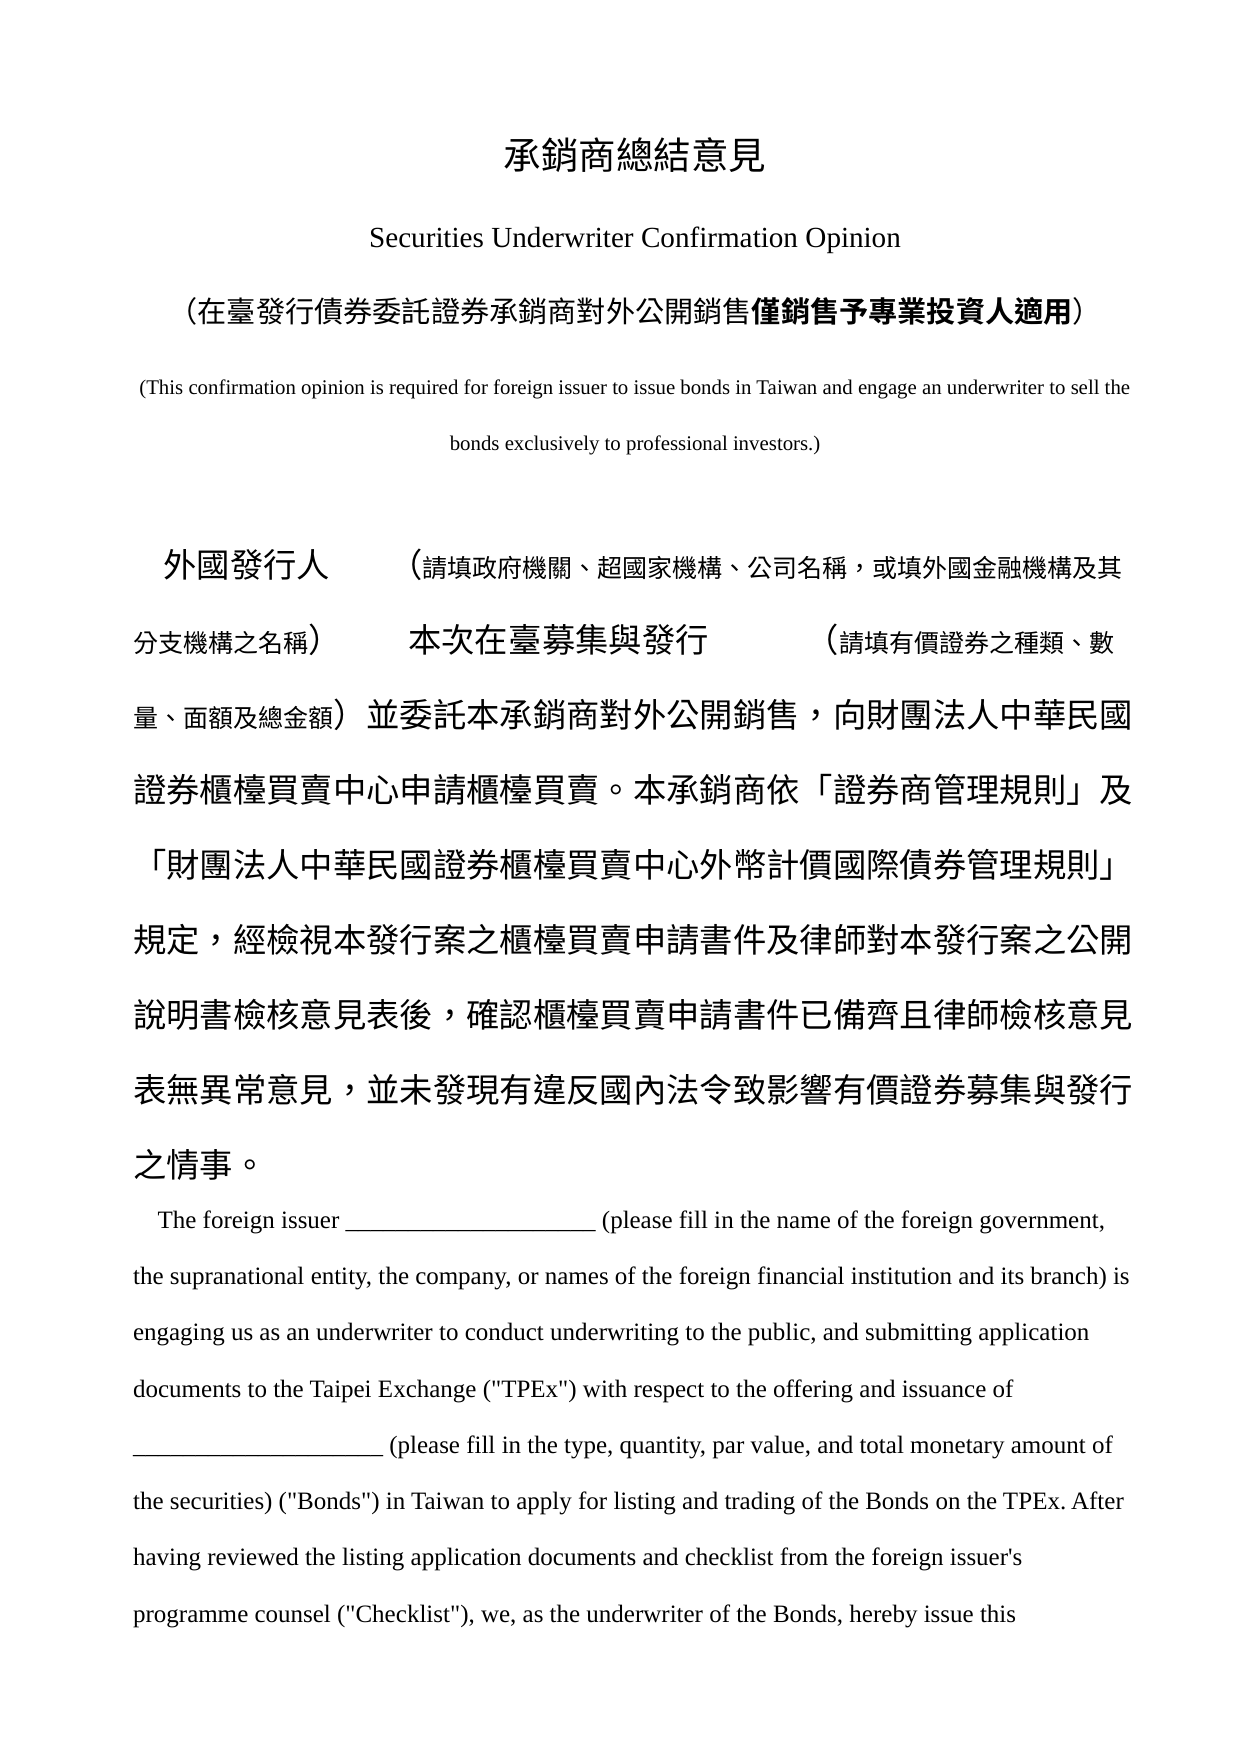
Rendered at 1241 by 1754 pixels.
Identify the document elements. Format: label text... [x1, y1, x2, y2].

text Securities Underwriter Confirmation Opinion [133, 218, 1137, 255]
text （在臺發行債券委託證券承銷商對外公開銷售僅銷售予專業投資人適用） [133, 272, 1137, 347]
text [133, 1201, 1137, 1632]
text 外國發行人 （請填政府機關、超國家機構、公司名稱，或填外國金融機構及其分支機構之名稱） 本次在臺募集與發行 （請填有價證券之種類、數量、面額及總金額）並委託本承銷商對外公開銷售，向財團法人中華民國證券櫃檯買賣中心申請櫃檯買賣。本承銷商依「證券商管理規則」及「財團法人中華民國證券櫃檯買賣中心外幣計價國際債券管理規則」規定，經檢視本發行案之櫃檯買賣申請書件及律師對本發行案之公開說明書檢核意見表後，確認櫃檯買賣申請書件已備齊且律師檢核意見表無異常意見，並未發現有違反國內法令致影響有價證券募集與發行之情事。 [133, 526, 1137, 1201]
text (This confirmation opinion is required for foreign issuer to issue bonds in Taiwan and engage an underwriter to sell the bonds exclusively to professional investors.) [133, 368, 1137, 462]
text 承銷商總結意見 [133, 116, 1137, 191]
